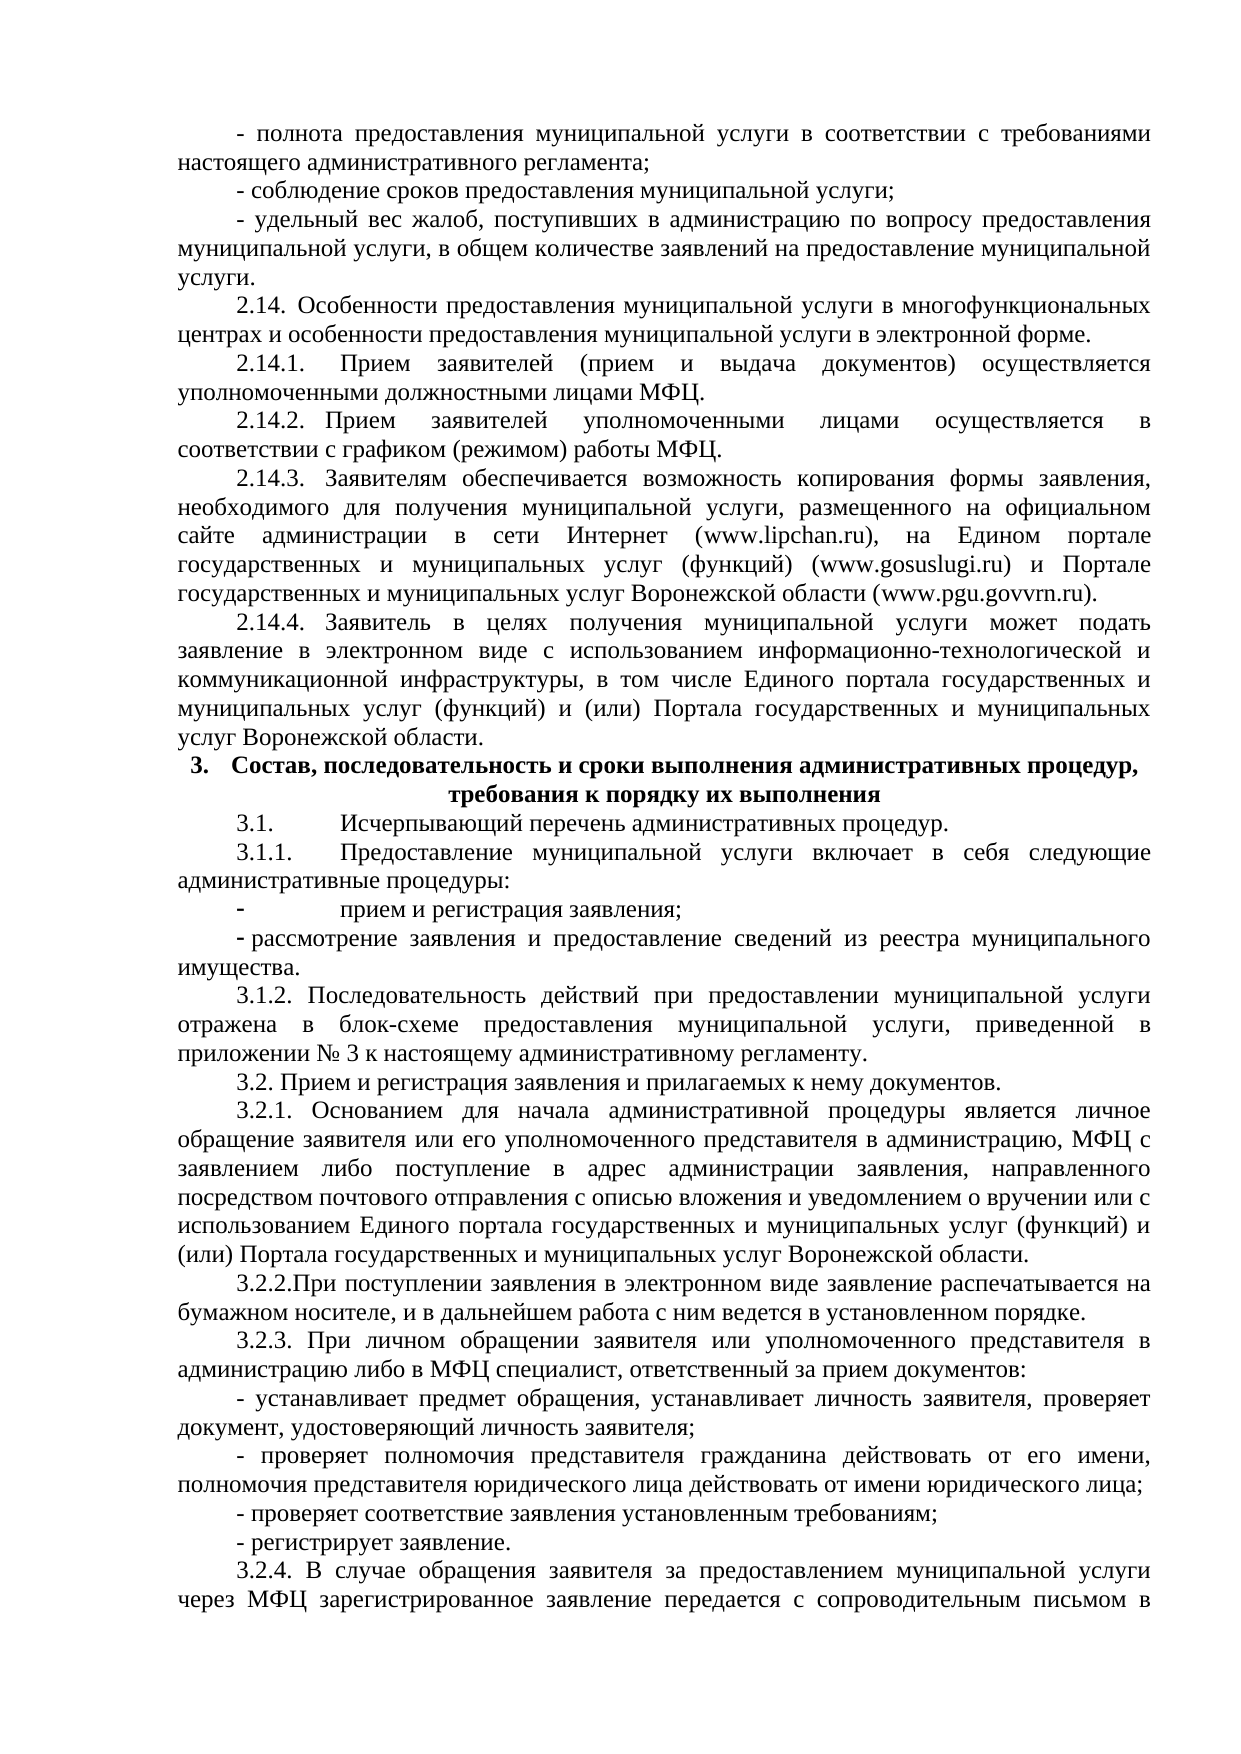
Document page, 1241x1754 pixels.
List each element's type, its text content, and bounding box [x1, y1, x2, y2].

text 3.2.3. При личном обращении заявителя или уполномоченного представителя в администрацию либо в МФЦ специалист, ответственный за прием документов: [177, 1326, 1152, 1383]
text 3.2.2.При поступлении заявления в электронном виде заявление распечатывается на бумажном носителе, и в дальнейшем работа с ним ведется в установленном порядке. [177, 1268, 1152, 1326]
list Особенности предоставления муниципальной услуги в многофункциональных центрах и особенности предоставления муниципальной услуги в электронной форме. [177, 291, 1152, 348]
text 3.2.1. Основанием для начала административной процедуры является личное обращение заявителя или его уполномоченного представителя в администрацию, МФЦ с заявлением либо поступление в адрес администрации заявления, направленного посредством почтового отправления с описью вложения и уведомлением о вручении или с использованием Единого портала государственных и муниципальных услуг (функций) и (или) Портала государственных и муниципальных услуг Воронежской области. [177, 1096, 1152, 1268]
text - соблюдение сроков предоставления муниципальной услуги; [177, 176, 1152, 204]
list Cостав, последовательность и сроки выполнения административных процедур, требования к порядку их выполнения [177, 751, 1152, 808]
text 3.2. Прием и регистрация заявления и прилагаемых к нему документов. [177, 1067, 1152, 1096]
text - удельный вес жалоб, поступивших в администрацию по вопросу предоставления муниципальной услуги, в общем количестве заявлений на предоставление муниципальной услуги. [177, 204, 1152, 291]
text - проверяет соответствие заявления установленным требованиям; [177, 1498, 1152, 1527]
list прием и регистрация заявления; [177, 894, 1152, 923]
text 3.1.2. Последовательность действий при предоставлении муниципальной услуги отражена в блок-схеме предоставления муниципальной услуги, приведенной в приложении № 3 к настоящему административному регламенту. [177, 981, 1152, 1067]
list рассмотрение заявления и предоставление сведений из реестра муниципального имущества. [177, 923, 1152, 981]
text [177, 1556, 1152, 1613]
text - устанавливает предмет обращения, устанавливает личность заявителя, проверяет документ, удостоверяющий личность заявителя; [177, 1383, 1152, 1441]
text - регистрирует заявление. [177, 1527, 1152, 1556]
list Прием заявителей уполномоченными лицами осуществляется в соответствии с графиком (режимом) работы МФЦ. [177, 406, 1152, 463]
list Исчерпывающий перечень административных процедур. [177, 808, 1152, 837]
text - полнота предоставления муниципальной услуги в соответствии с требованиями настоящего административного регламента; [177, 118, 1152, 176]
list Прием заявителей (прием и выдача документов) осуществляется уполномоченными должностными лицами МФЦ. [177, 348, 1152, 406]
list Заявитель в целях получения муниципальной услуги может подать заявление в электронном виде с использованием информационно-технологической и коммуникационной инфраструктуры, в том числе Единого портала государственных и муниципальных услуг (функций) и (или) Портала государственных и муниципальных услуг Воронежской области. [177, 607, 1152, 751]
text - проверяет полномочия представителя гражданина действовать от его имени, полномочия представителя юридического лица действовать от имени юридического лица; [177, 1441, 1152, 1498]
list Заявителям обеспечивается возможность копирования формы заявления, необходимого для получения муниципальной услуги, размещенного на официальном сайте администрации в сети Интернет (www.lipchan.ru), на Едином портале государственных и муниципальных услуг (функций) (www.gosuslugi.ru) и Портале государственных и муниципальных услуг Воронежской области (www.pgu.govvrn.ru). [177, 463, 1152, 607]
list Предоставление муниципальной услуги включает в себя следующие административные процедуры: [177, 837, 1152, 894]
